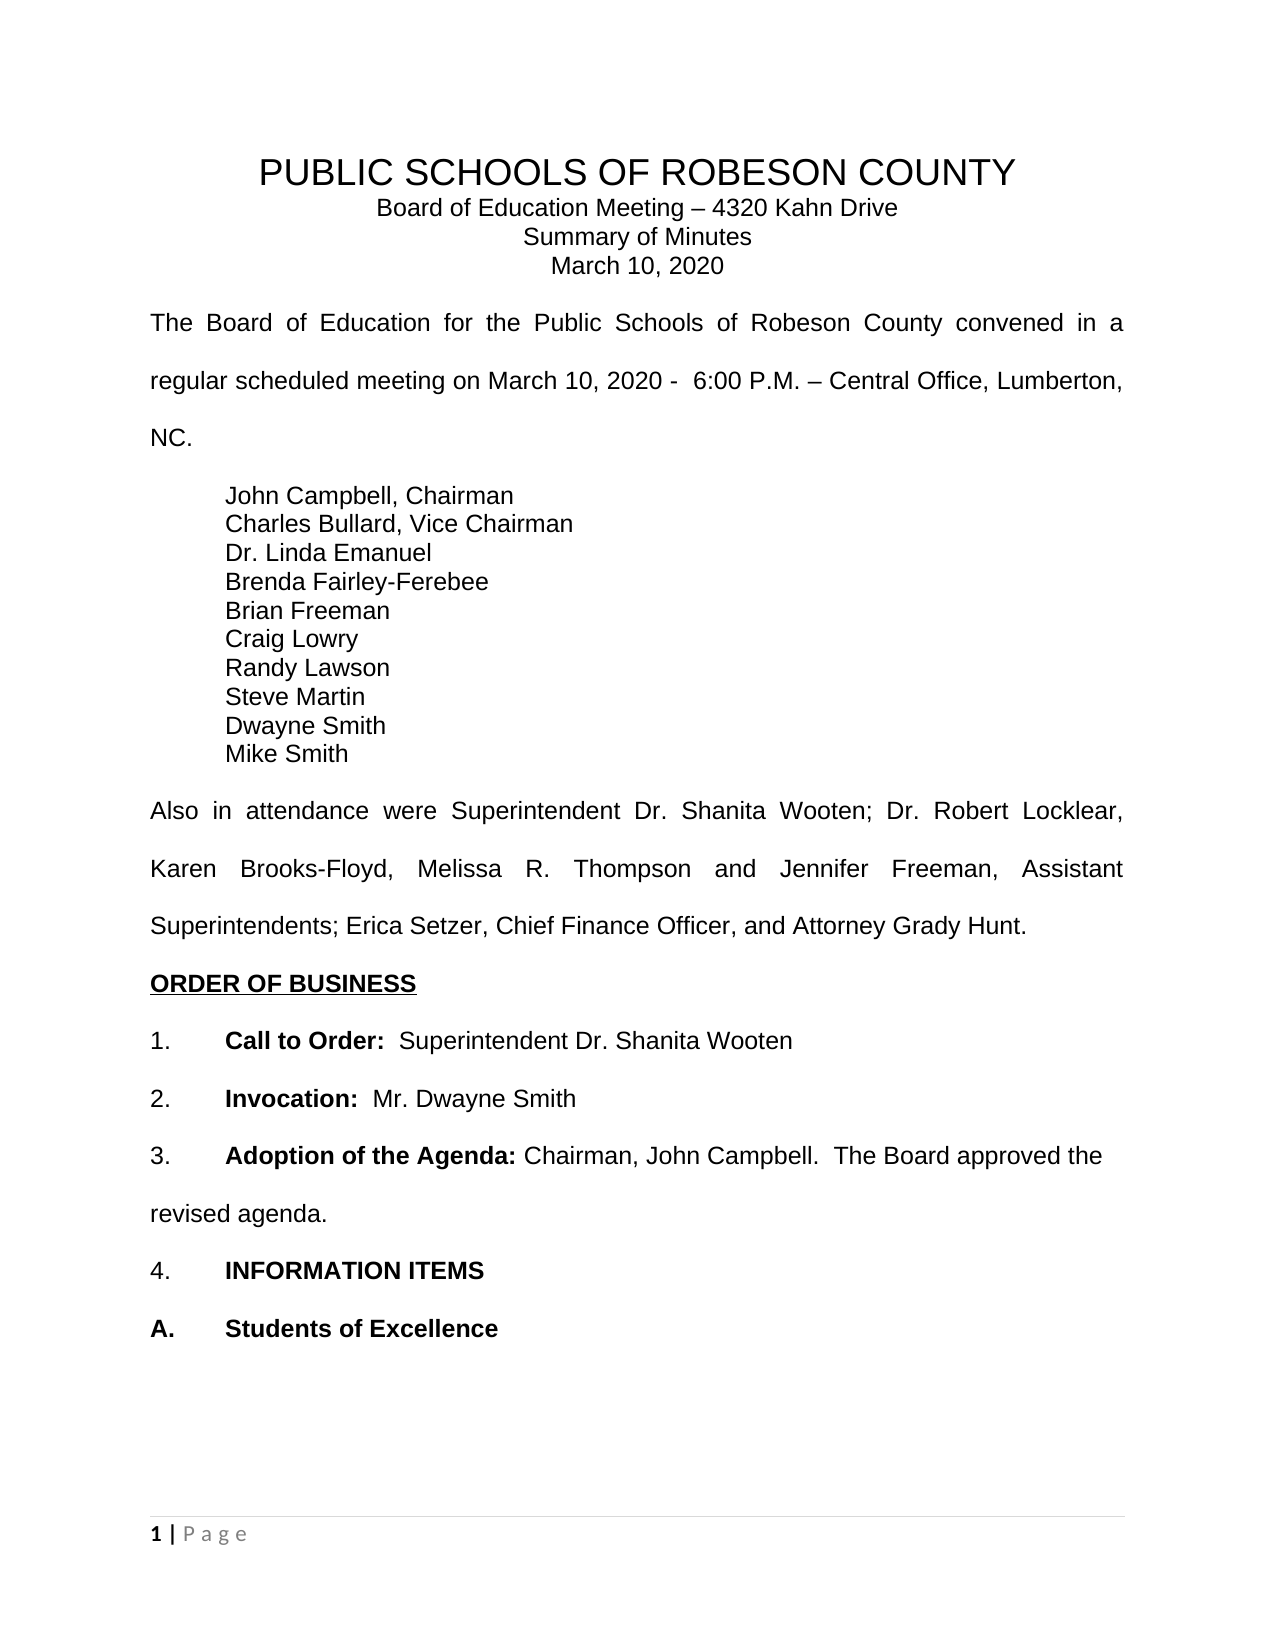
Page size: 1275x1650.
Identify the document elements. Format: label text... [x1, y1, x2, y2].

text March 10, 2020 [150, 251, 1125, 279]
text Charles Bullard, Vice Chairman [150, 509, 1125, 538]
text Also in attendance were Superintendent Dr. Shanita Wooten; Dr. Robert Locklear, Karen Brooks-Floyd, Melissa R. Thompson and Jennifer Freeman, Assistant Superintendents; Erica Setzer, Chief Finance Officer, and Attorney Grady Hunt. [150, 796, 1125, 940]
text Craig Lowry [150, 624, 1125, 653]
text Dwayne Smith [150, 711, 1125, 739]
text 4. INFORMATION ITEMS [150, 1256, 1125, 1285]
text Brian Freeman [150, 596, 1125, 624]
text Brenda Fairley-Ferebee [150, 567, 1125, 596]
text The Board of Education for the Public Schools of Robeson County convened in a regular scheduled meeting on March 10, 2020 - 6:00 P.M. – Central Office, Lumberton, NC. [150, 308, 1125, 452]
text 1. Call to Order: Superintendent Dr. Shanita Wooten [150, 1026, 1125, 1055]
text A. Students of Excellence [150, 1314, 1125, 1342]
text Steve Martin [150, 682, 1125, 711]
text Board of Education Meeting – 4320 Kahn Drive [150, 193, 1125, 222]
text John Campbell, Chairman [150, 481, 1125, 509]
text Randy Lawson [150, 653, 1125, 682]
text 3. Adoption of the Agenda: Chairman, John Campbell. The Board approved the revised agenda. [150, 1141, 1125, 1227]
text Mike Smith [150, 739, 1125, 768]
text 2. Invocation: Mr. Dwayne Smith [150, 1084, 1125, 1112]
text ORDER OF BUSINESS [150, 969, 1125, 997]
text Summary of Minutes [150, 222, 1125, 251]
text PUBLIC SCHOOLS OF ROBESON COUNTY [150, 150, 1125, 193]
text Dr. Linda Emanuel [150, 538, 1125, 567]
